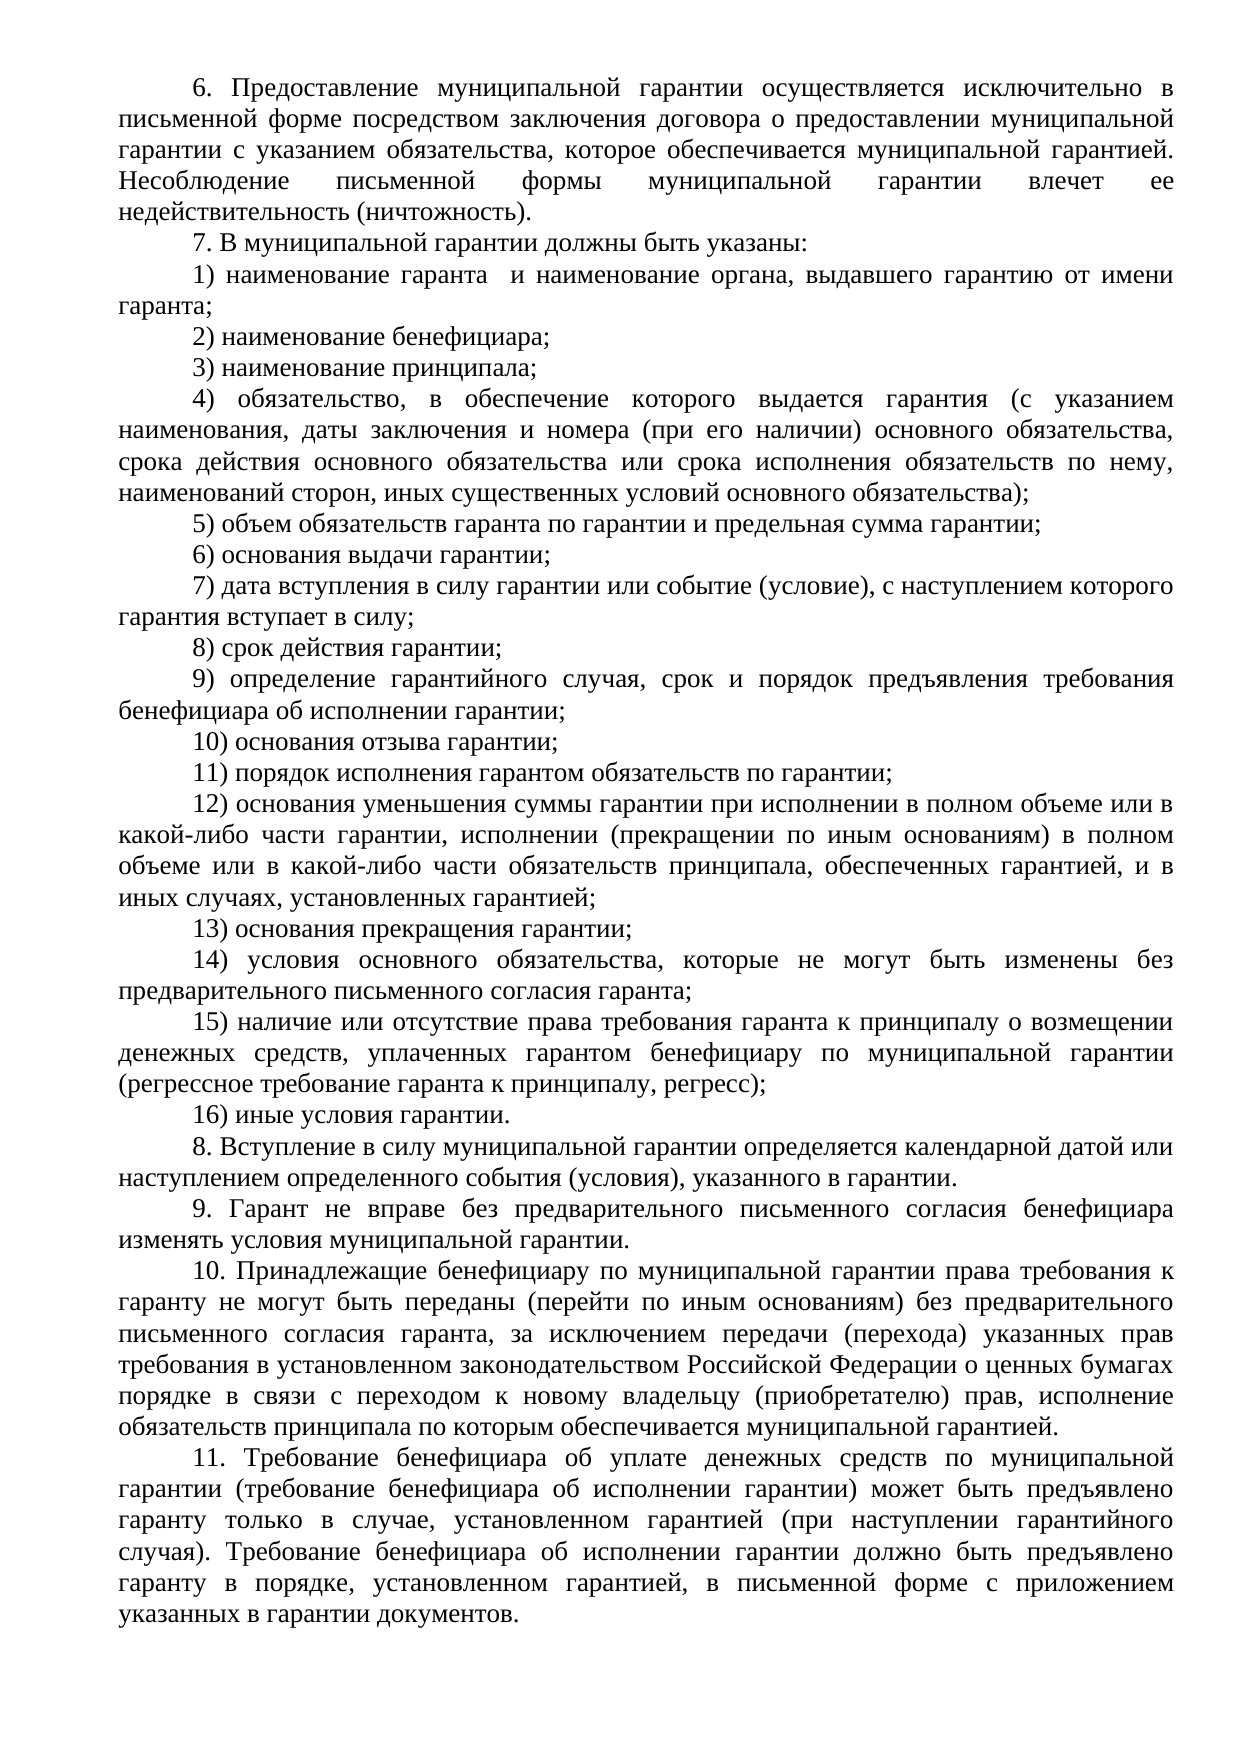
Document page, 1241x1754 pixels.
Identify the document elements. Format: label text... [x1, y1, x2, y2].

text 14) условия основного обязательства, которые не могут быть изменены без предварительного письменного согласия гаранта; [118, 943, 1175, 1005]
text 2) наименование бенефициара; [118, 320, 1175, 351]
text 9) определение гарантийного случая, срок и порядок предъявления требования бенефициара об исполнении гарантии; [118, 663, 1175, 725]
text 8. Вступление в силу муниципальной гарантии определяется календарной датой или наступлением определенного события (условия), указанного в гарантии. [118, 1130, 1175, 1192]
text 11. Требование бенефициара об уплате денежных средств по муниципальной гарантии (требование бенефициара об исполнении гарантии) может быть предъявлено гаранту только в случае, установленном гарантией (при наступлении гарантийного случая). Требование бенефициара об исполнении гарантии должно быть предъявлено гаранту в порядке, установленном гарантией, в письменной форме с приложением указанных в гарантии документов. [118, 1441, 1175, 1628]
text 6. Предоставление муниципальной гарантии осуществляется исключительно в письменной форме посредством заключения договора о предоставлении муниципальной гарантии с указанием обязательства, которое обеспечивается муниципальной гарантией. Несоблюдение письменной формы муниципальной гарантии влечет ее недействительность (ничтожность). [118, 71, 1175, 227]
text 7) дата вступления в силу гарантии или событие (условие), с наступлением которого гарантия вступает в силу; [118, 569, 1175, 631]
text 9. Гарант не вправе без предварительного письменного согласия бенефициара изменять условия муниципальной гарантии. [118, 1192, 1175, 1254]
text 6) основания выдачи гарантии; [118, 538, 1175, 569]
text 16) иные условия гарантии. [118, 1099, 1175, 1130]
text 13) основания прекращения гарантии; [118, 912, 1175, 943]
text 7. В муниципальной гарантии должны быть указаны: [118, 227, 1175, 258]
text 1) наименование гаранта и наименование органа, выдавшего гарантию от имени гаранта; [118, 258, 1175, 320]
text 10) основания отзыва гарантии; [118, 725, 1175, 756]
text 11) порядок исполнения гарантом обязательств по гарантии; [118, 756, 1175, 787]
text 12) основания уменьшения суммы гарантии при исполнении в полном объеме или в какой-либо части гарантии, исполнении (прекращении по иным основаниям) в полном объеме или в какой-либо части обязательств принципала, обеспеченных гарантией, и в иных случаях, установленных гарантией; [118, 787, 1175, 912]
text 3) наименование принципала; [118, 351, 1175, 382]
text 10. Принадлежащие бенефициару по муниципальной гарантии права требования к гаранту не могут быть переданы (перейти по иным основаниям) без предварительного письменного согласия гаранта, за исключением передачи (перехода) указанных прав требования в установленном законодательством Российской Федерации о ценных бумагах порядке в связи с переходом к новому владельцу (приобретателю) прав, исполнение обязательств принципала по которым обеспечивается муниципальной гарантией. [118, 1254, 1175, 1441]
text 8) срок действия гарантии; [118, 631, 1175, 663]
text 4) обязательство, в обеспечение которого выдается гарантия (с указанием наименования, даты заключения и номера (при его наличии) основного обязательства, срока действия основного обязательства или срока исполнения обязательств по нему, наименований сторон, иных существенных условий основного обязательства); [118, 382, 1175, 507]
text 5) объем обязательств гаранта по гарантии и предельная сумма гарантии; [118, 507, 1175, 538]
text 15) наличие или отсутствие права требования гаранта к принципалу о возмещении денежных средств, уплаченных гарантом бенефициару по муниципальной гарантии (регрессное требование гаранта к принципалу, регресс); [118, 1005, 1175, 1099]
